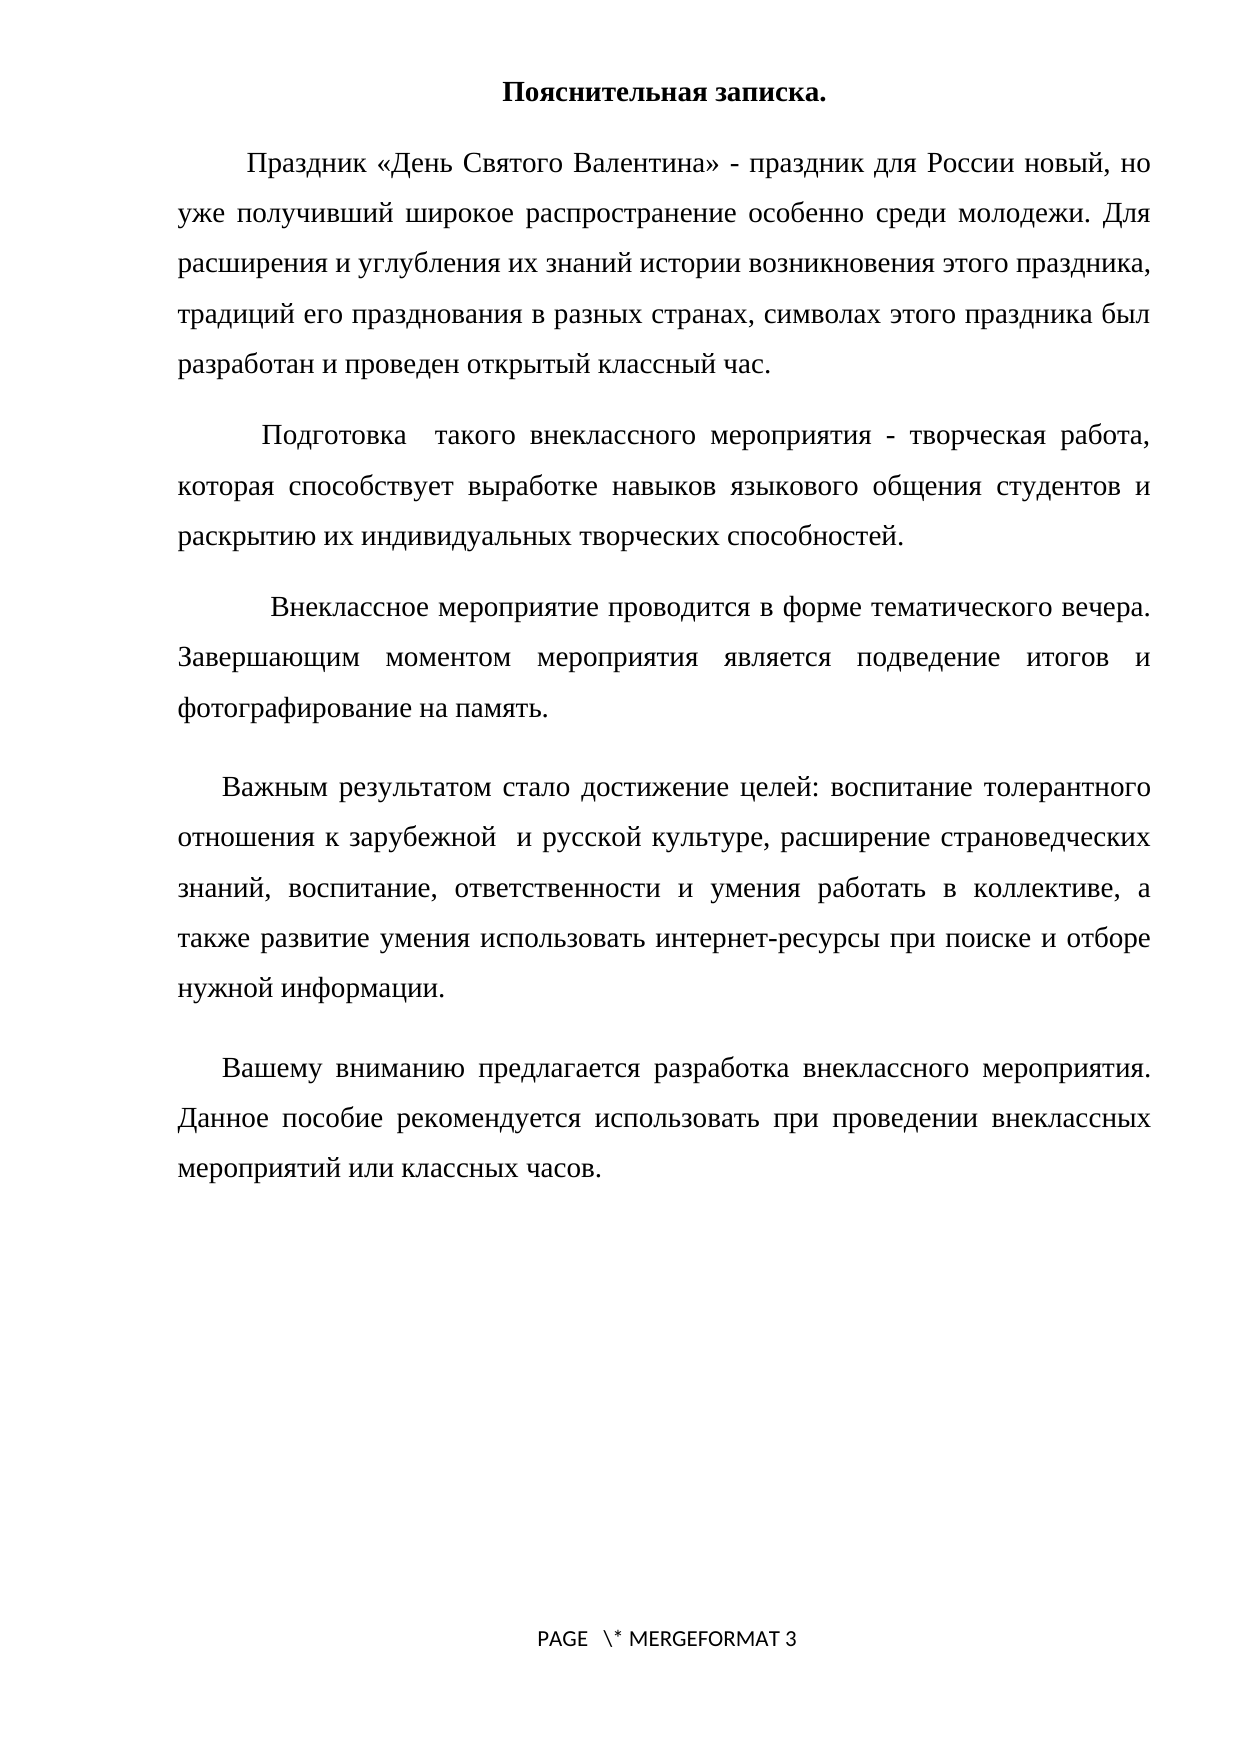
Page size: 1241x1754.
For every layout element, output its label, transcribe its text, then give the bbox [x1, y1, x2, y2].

text Внеклассное мероприятие проводится в форме тематического вечера. Завершающим моментом мероприятия является подведение итогов и фотографирование на память. [177, 589, 1152, 723]
text Вашему вниманию предлагается разработка внеклассного мероприятия. Данное пособие рекомендуется использовать при проведении внеклассных мероприятий или классных часов. [177, 1050, 1152, 1184]
text Праздник «День Святого Валентина» - праздник для России новый, но уже получивший широкое распространение особенно среди молодежи. Для расширения и углубления их знаний истории возникновения этого праздника, традиций его празднования в разных странах, символах этого праздника был разработан и проведен открытый классный час. [177, 145, 1152, 380]
text Пояснительная записка. [177, 74, 1152, 107]
text Важным результатом стало достижение целей: воспитание толерантного отношения к зарубежной и русской культуре, расширение страноведческих знаний, воспитание, ответственности и умения работать в коллективе, а также развитие умения использовать интернет-ресурсы при поиске и отборе нужной информации. [177, 769, 1152, 1004]
text Подготовка такого внеклассного мероприятия - творческая работа, которая способствует выработке навыков языкового общения студентов и раскрытию их индивидуальных творческих способностей. [177, 417, 1152, 552]
